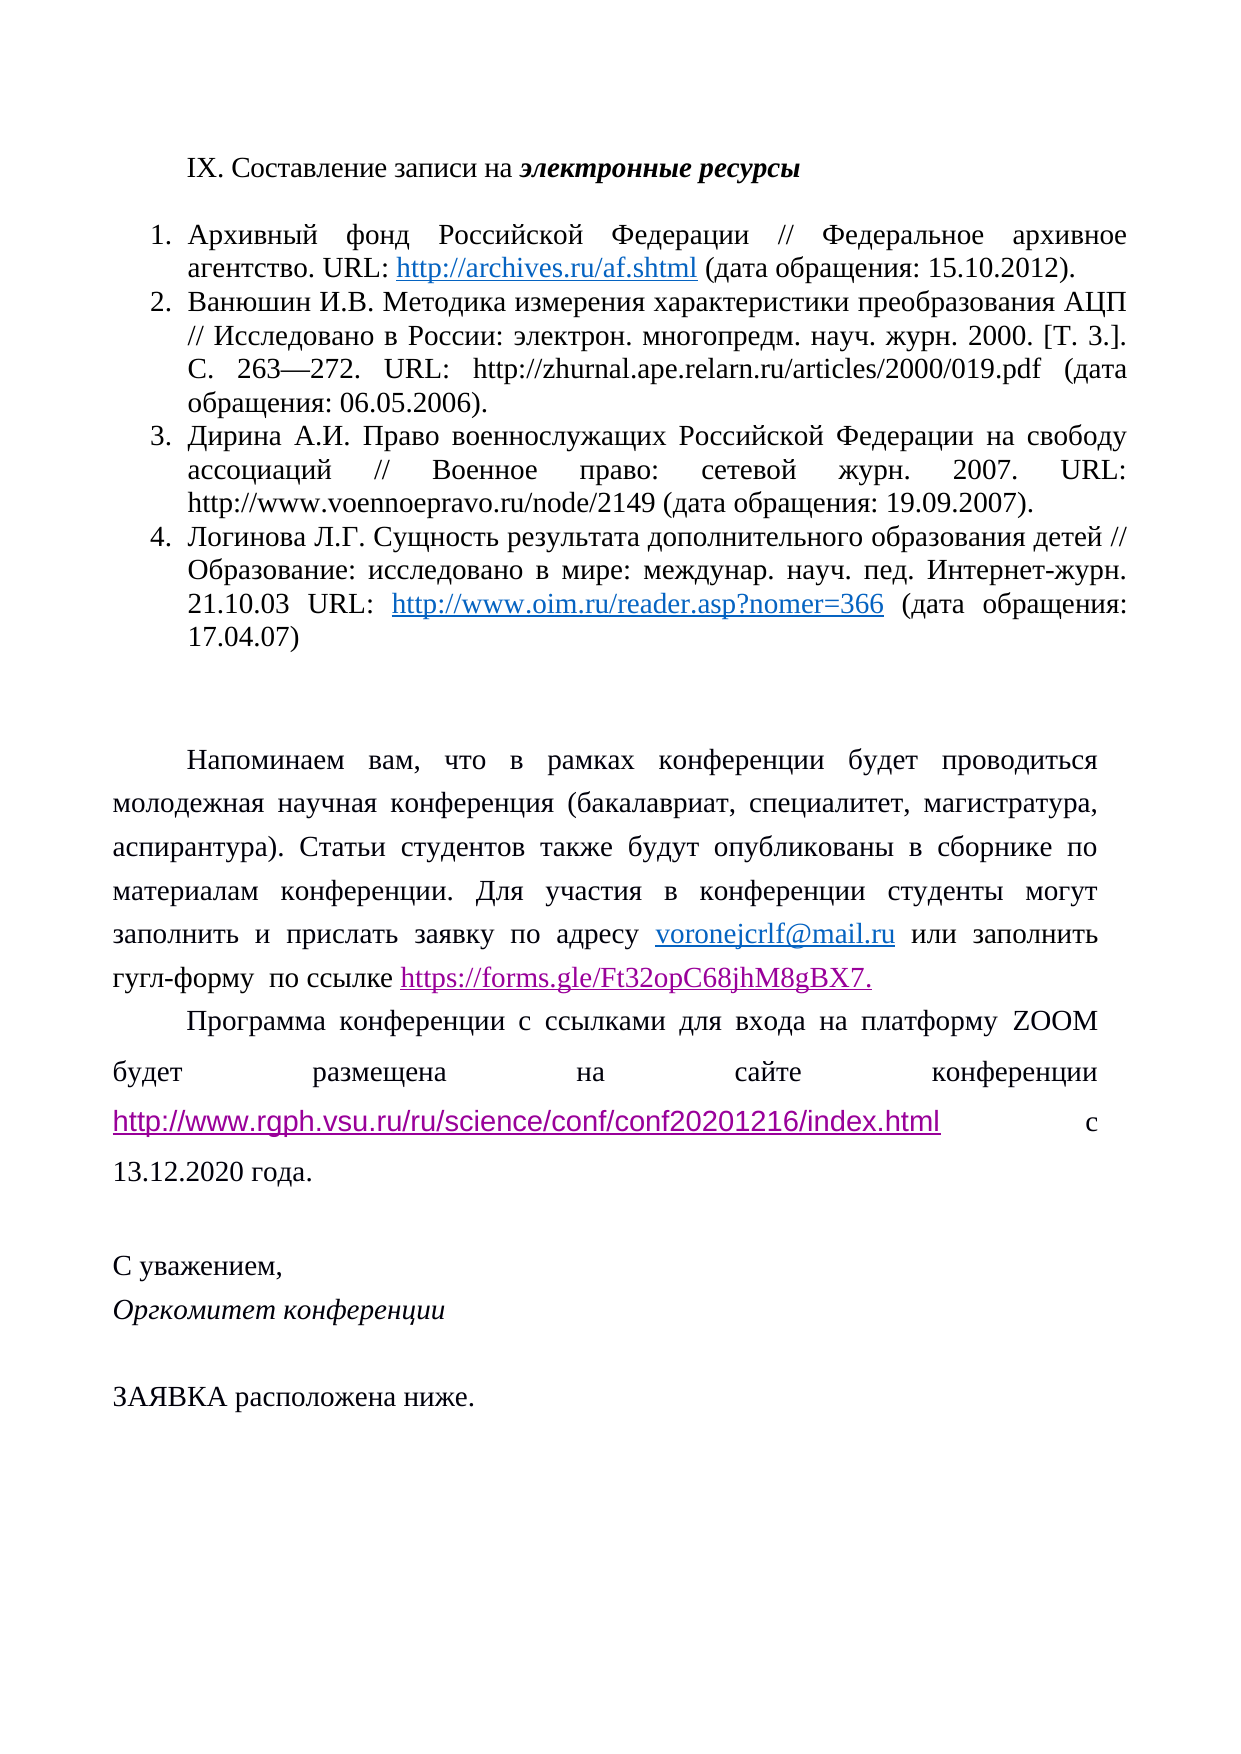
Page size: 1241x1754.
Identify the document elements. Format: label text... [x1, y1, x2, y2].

text С уважением, [112, 1248, 1098, 1282]
list Дирина А.И. Право военнослужащих Российской Федерации на свободу ассоциаций // Военное право: сетевой журн. 2007. URL: http://www.voennoерravo.ru/node/2149 (дата обращения: 19.09.2007). [150, 418, 1128, 519]
text ЗАЯВКА расположена ниже. [112, 1379, 1098, 1412]
list Ванюшин И.В. Методика измерения характеристики преобразования AЦП // Исследовано в России: электрон. многопредм. науч. журн. 2000. [T. 3.]. С. 263—272. URL: http://zhurnal.ape.relarn.ru/articles/2000/019.рdf (дата обращения: 06.05.2006). [150, 284, 1128, 418]
text Программа конференции с ссылками для входа на платформу ZOOM будет размещена на сайте конференции http://www.rgph.vsu.ru/ru/science/conf/conf20201216/index.html с 13.12.2020 года. [112, 1003, 1098, 1188]
text Оргкомитет конференции [112, 1292, 1098, 1325]
list Архивный фонд Российской Федерации // Федеральное архивное агентство. URL: http://archives.ru/af.shtml (дата обращения: 15.10.2012). [150, 217, 1128, 284]
list Логинова Л.Г. Сущность результата дополнительного образования детей // Образование: исследовано в мире: междунар. науч. пед. Интернет-журн. 21.10.03 URL: http://www.oim.ru/reader.asp?nomer=366 (дата обращения: 17.04.07) [150, 519, 1128, 653]
text IX. Составление записи на электронные ресурсы [112, 150, 1128, 183]
text Напоминаем вам, что в рамках конференции будет проводиться молодежная научная конференция (бакалавриат, специалитет, магистратура, аспирантура). Статьи студентов также будут опубликованы в сборнике по материалам конференции. Для участия в конференции студенты могут заполнить и прислать заявку по адресу voronejcrlf@mail.ru или заполнить гугл-форму по ссылке https://forms.gle/Ft32opC68jhM8gBX7. [112, 742, 1098, 993]
